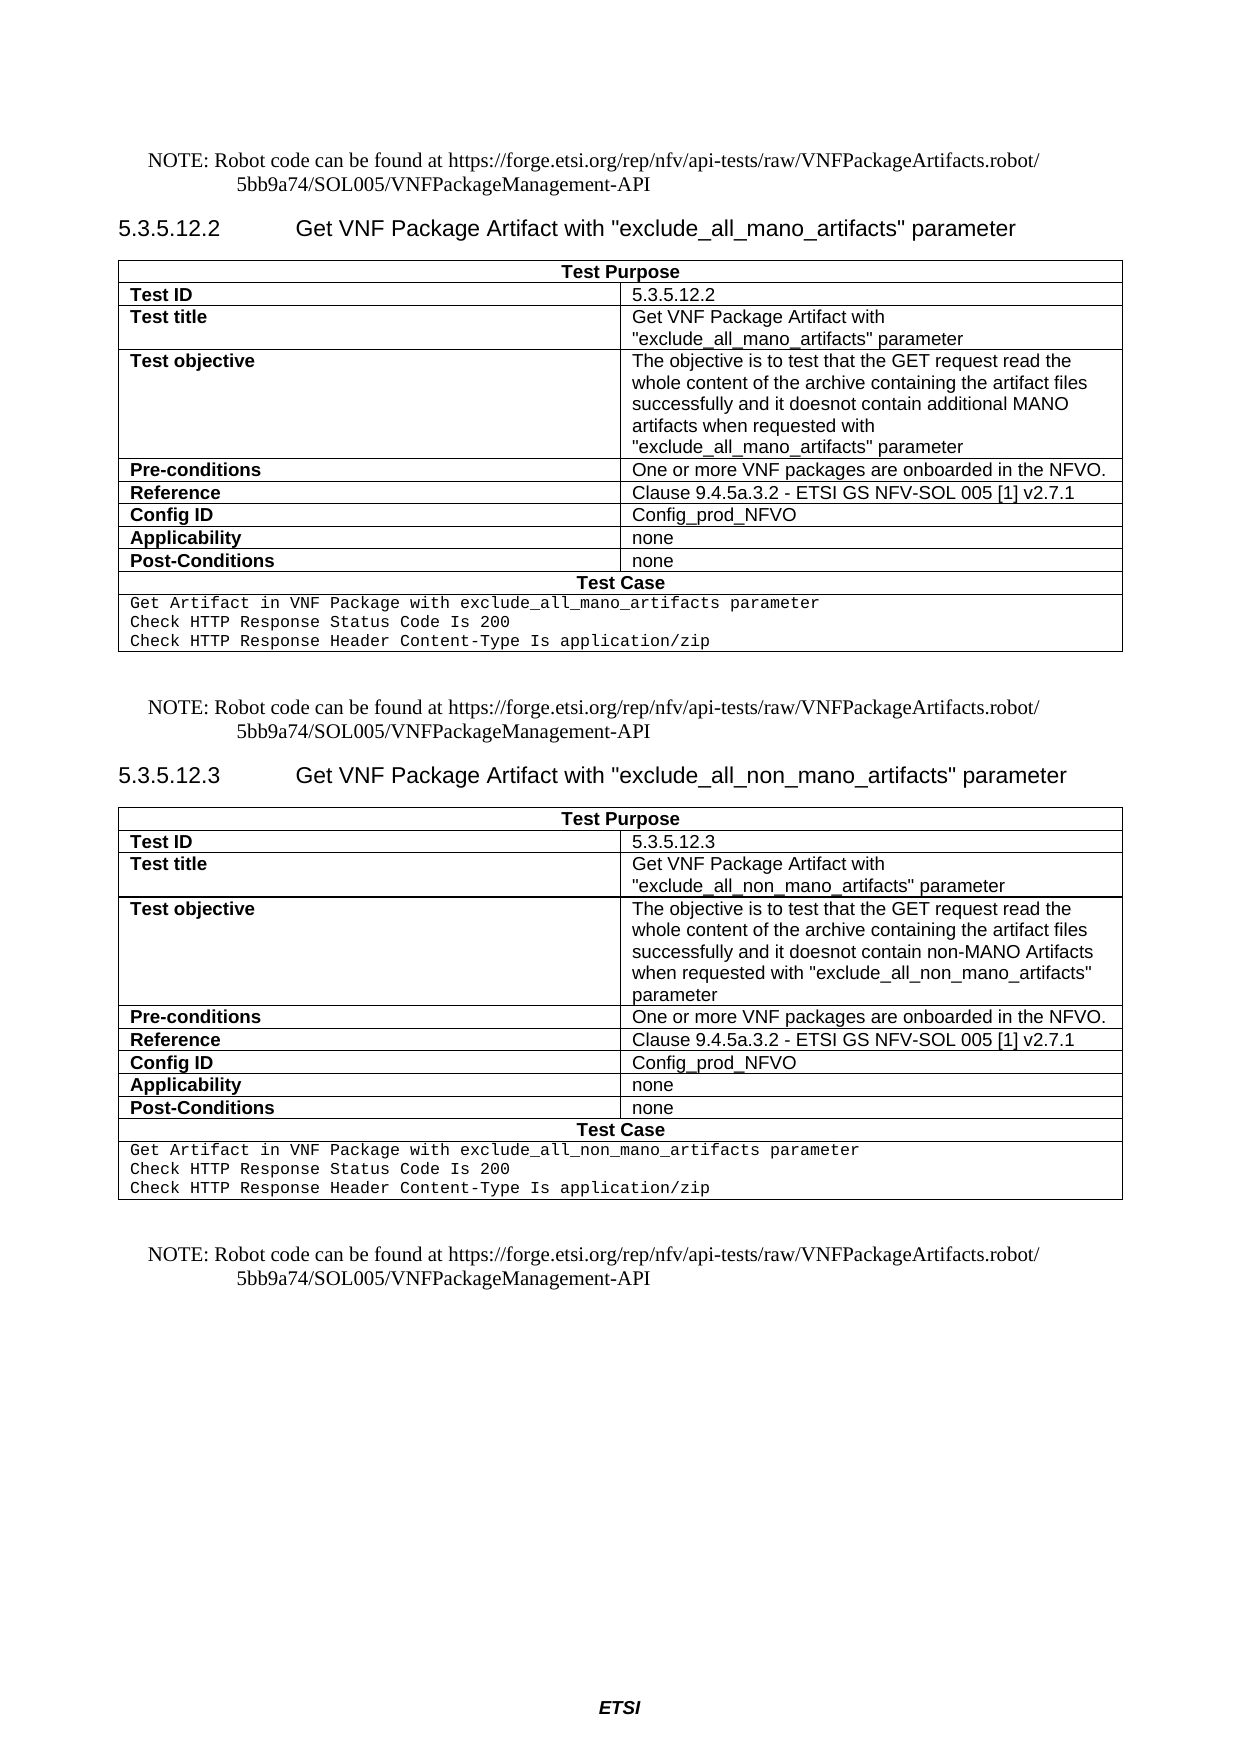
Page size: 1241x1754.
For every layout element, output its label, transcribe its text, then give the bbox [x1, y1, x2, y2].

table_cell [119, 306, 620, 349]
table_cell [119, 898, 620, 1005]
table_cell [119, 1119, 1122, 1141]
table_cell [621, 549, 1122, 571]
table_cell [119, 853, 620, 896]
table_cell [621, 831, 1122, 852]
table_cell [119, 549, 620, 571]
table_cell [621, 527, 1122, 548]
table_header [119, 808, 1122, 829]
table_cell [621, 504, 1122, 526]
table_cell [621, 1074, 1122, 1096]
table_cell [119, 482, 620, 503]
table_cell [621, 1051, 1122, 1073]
text NOTE: Robot code can be found at https://forge.etsi.org/rep/nfv/api-tests/raw/VNFPackageArtifacts.robot/5bb9a74/SOL005/VNFPackageManagement-API [148, 148, 1122, 196]
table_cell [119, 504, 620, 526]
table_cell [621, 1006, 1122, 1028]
subtitle 5.3.5.12.3 Get VNF Package Artifact with "exclude_all_non_mano_artifacts" parameter [118, 762, 1122, 788]
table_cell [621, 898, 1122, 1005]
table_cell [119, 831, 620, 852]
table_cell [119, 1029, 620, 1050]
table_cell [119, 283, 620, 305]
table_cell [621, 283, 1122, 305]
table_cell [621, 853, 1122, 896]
text NOTE: Robot code can be found at https://forge.etsi.org/rep/nfv/api-tests/raw/VNFPackageArtifacts.robot/5bb9a74/SOL005/VNFPackageManagement-API [148, 695, 1122, 743]
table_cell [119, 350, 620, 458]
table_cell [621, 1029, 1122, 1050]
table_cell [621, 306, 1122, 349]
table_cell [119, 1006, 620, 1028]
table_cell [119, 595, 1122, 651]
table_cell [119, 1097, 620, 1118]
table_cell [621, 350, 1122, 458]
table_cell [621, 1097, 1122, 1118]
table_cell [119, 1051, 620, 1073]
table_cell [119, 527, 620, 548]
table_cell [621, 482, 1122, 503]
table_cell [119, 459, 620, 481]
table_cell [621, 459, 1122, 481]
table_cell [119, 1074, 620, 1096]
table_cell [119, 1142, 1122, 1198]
text NOTE: Robot code can be found at https://forge.etsi.org/rep/nfv/api-tests/raw/VNFPackageArtifacts.robot/5bb9a74/SOL005/VNFPackageManagement-API [148, 1242, 1122, 1290]
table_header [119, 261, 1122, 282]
subtitle 5.3.5.12.2 Get VNF Package Artifact with "exclude_all_mano_artifacts" parameter [118, 214, 1122, 241]
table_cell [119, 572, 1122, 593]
